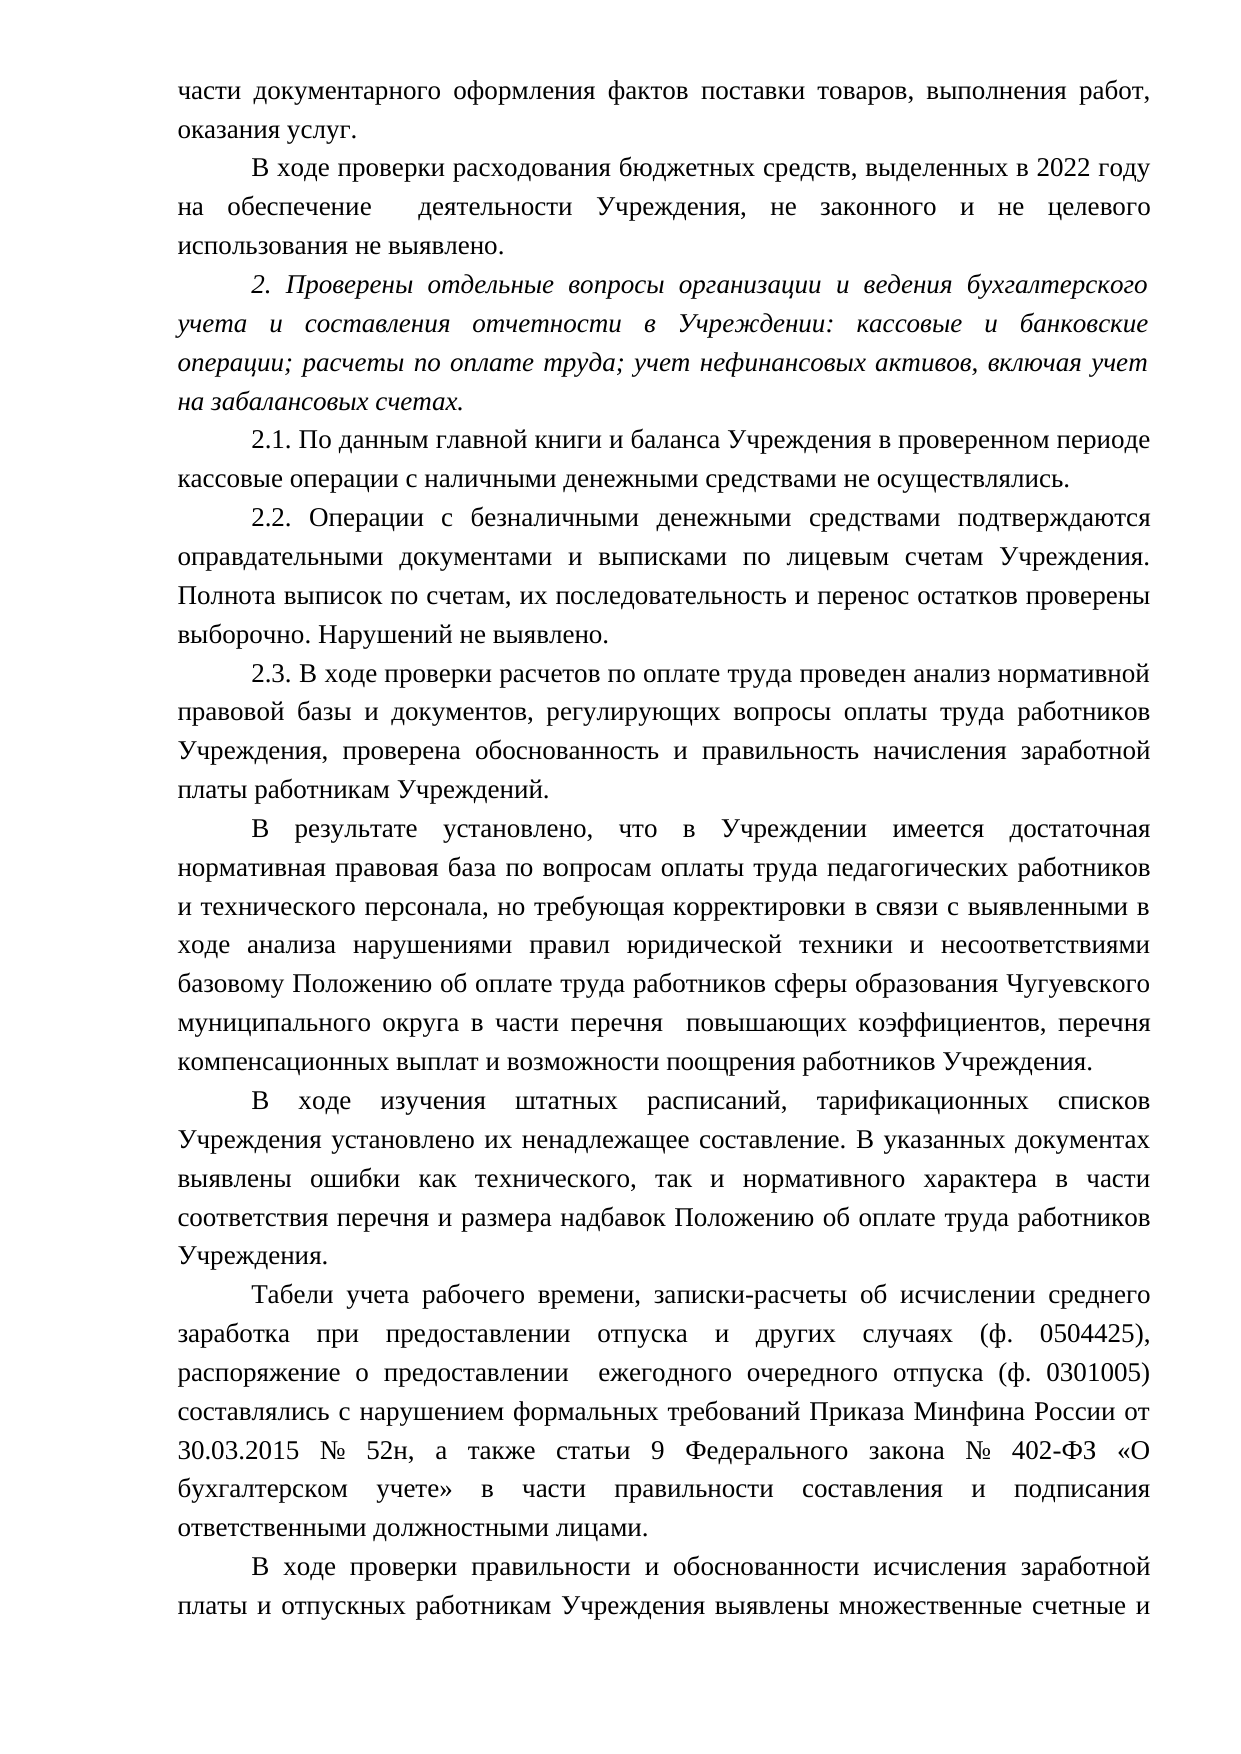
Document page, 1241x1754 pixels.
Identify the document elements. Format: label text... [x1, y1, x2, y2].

text В ходе проверки расходования бюджетных средств, выделенных в 2022 году на обеспечение деятельности Учреждения, не законного и не целевого использования не выявлено. [177, 152, 1152, 260]
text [177, 1550, 1152, 1620]
text В результате установлено, что в Учреждении имеется достаточная нормативная правовая база по вопросам оплаты труда педагогических работников и технического персонала, но требующая корректировки в связи с выявленными в ходе анализа нарушениями правил юридической техники и несоответствиями базовому Положению об оплате труда работников сферы образования Чугуевского муниципального округа в части перечня повышающих коэффициентов, перечня компенсационных выплат и возможности поощрения работников Учреждения. [177, 812, 1152, 1076]
text В ходе изучения штатных расписаний, тарификационных списков Учреждения установлено их ненадлежащее составление. В указанных документах выявлены ошибки как технического, так и нормативного характера в части соответствия перечня и размера надбавок Положению об оплате труда работников Учреждения. [177, 1084, 1152, 1271]
text 2. Проверены отдельные вопросы организации и ведения бухгалтерского учета и составления отчетности в Учреждении: кассовые и банковские операции; расчеты по оплате труда; учет нефинансовых активов, включая учет на забалансовых счетах. [177, 268, 1152, 416]
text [177, 74, 1152, 144]
text Табели учета рабочего времени, записки-расчеты об исчислении среднего заработка при предоставлении отпуска и других случаях (ф. 0504425), распоряжение о предоставлении ежегодного очередного отпуска (ф. 0301005) составлялись с нарушением формальных требований Приказа Минфина России от 30.03.2015 № 52н, а также статьи 9 Федерального закона № 402-ФЗ «О бухгалтерском учете» в части правильности составления и подписания ответственными должностными лицами. [177, 1278, 1152, 1543]
text 2.1. По данным главной книги и баланса Учреждения в проверенном периоде кассовые операции с наличными денежными средствами не осуществлялись. [177, 423, 1152, 493]
text 2.2. Операции с безналичными денежными средствами подтверждаются оправдательными документами и выписками по лицевым счетам Учреждения. Полнота выписок по счетам, их последовательность и перенос остатков проверены выборочно. Нарушений не выявлено. [177, 501, 1152, 649]
text 2.3. В ходе проверки расчетов по оплате труда проведен анализ нормативной правовой базы и документов, регулирующих вопросы оплаты труда работников Учреждения, проверена обоснованность и правильность начисления заработной платы работникам Учреждений. [177, 657, 1152, 804]
